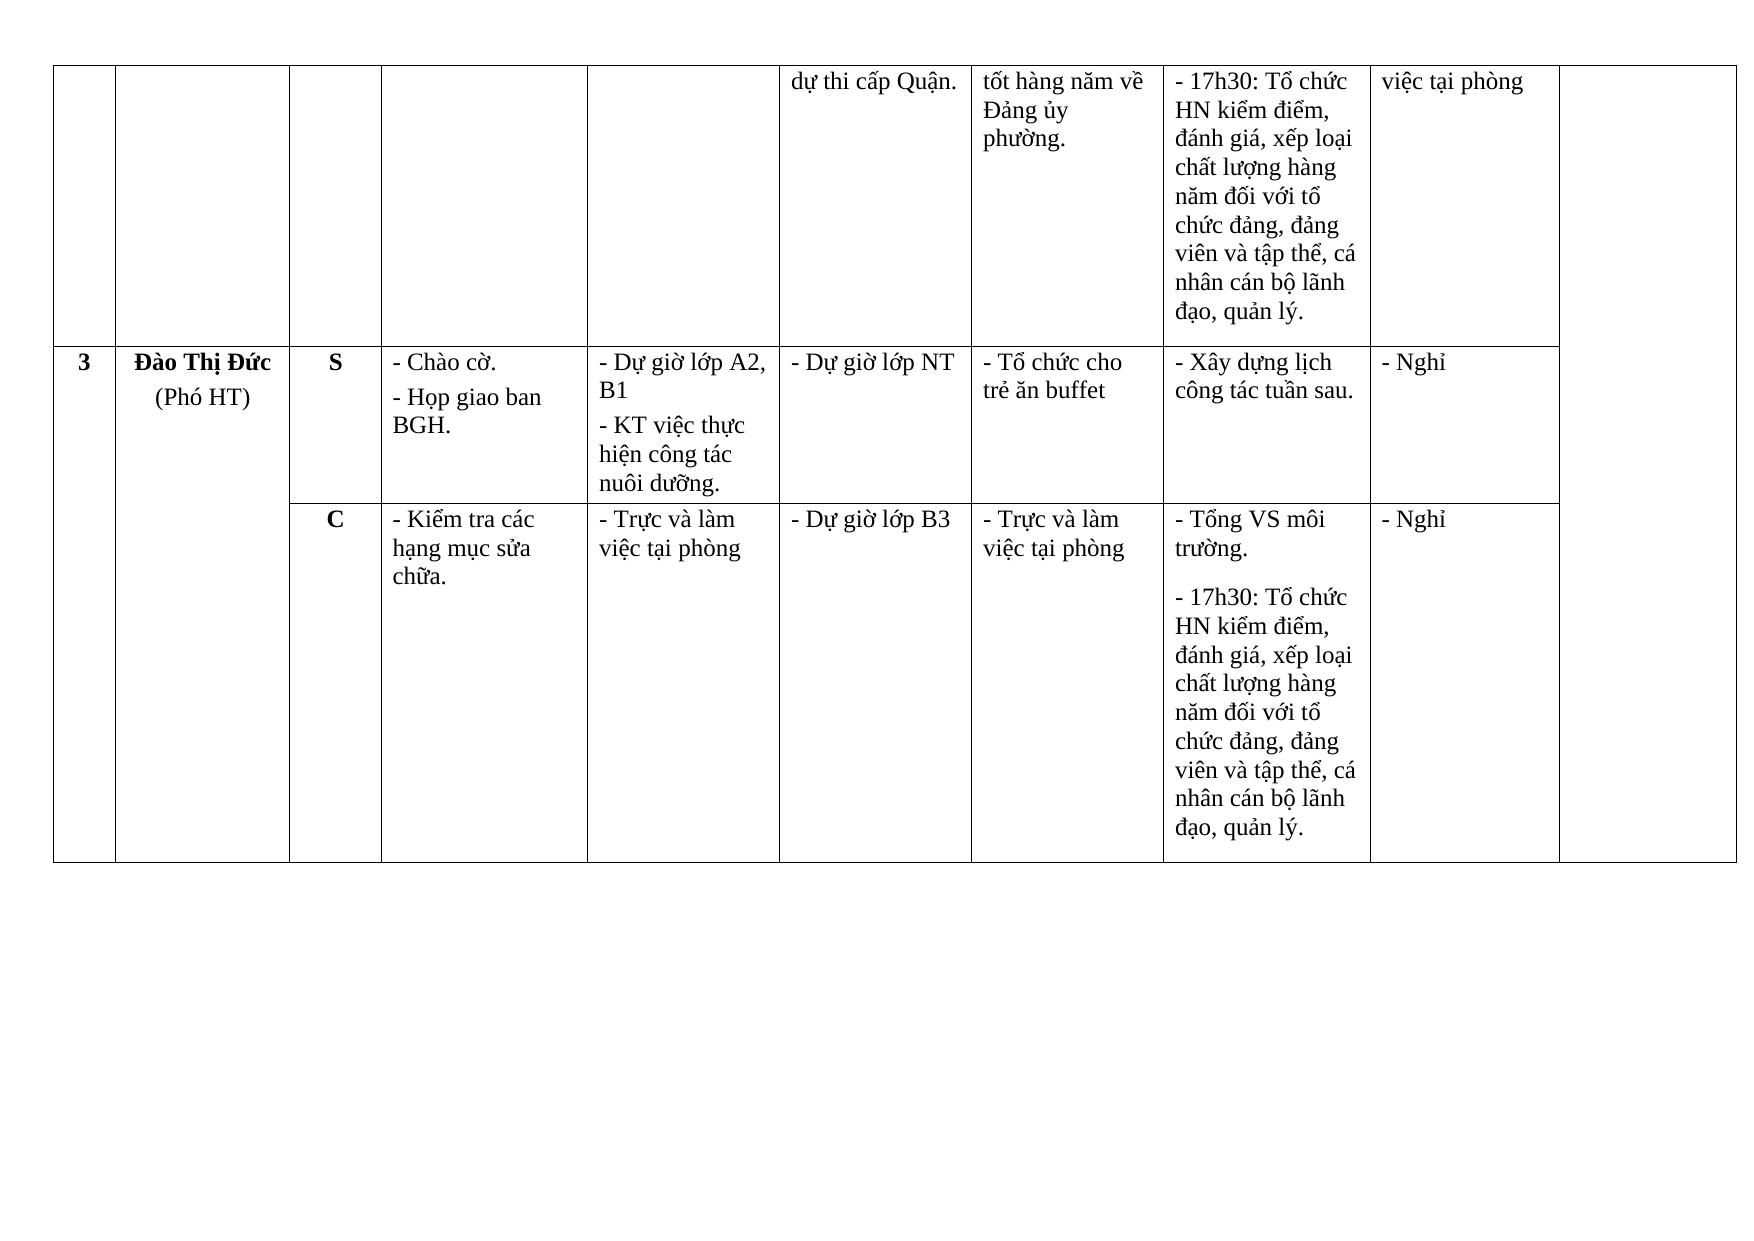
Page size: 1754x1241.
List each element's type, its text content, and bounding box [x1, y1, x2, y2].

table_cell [1164, 66, 1370, 346]
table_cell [780, 66, 971, 346]
table_cell - Chào cờ. - Họp giao ban BGH. [382, 347, 587, 503]
table_cell - Trực và làm việc tại phòng [588, 504, 779, 862]
table_cell - Tổ chức cho trẻ ăn buffet [972, 347, 1163, 503]
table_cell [1371, 66, 1559, 346]
table_cell - Trực và làm việc tại phòng [972, 504, 1163, 862]
table_cell - Dự giờ lớp A2, B1 - KT việc thực hiện công tác nuôi dưỡng. [588, 347, 779, 503]
table_cell - Nghỉ [1371, 347, 1559, 503]
table_cell 3 [54, 347, 115, 862]
table_cell - Nghỉ [1371, 504, 1559, 862]
table_cell - Dự giờ lớp NT [780, 347, 971, 503]
table_cell Đào Thị Đức (Phó HT) [116, 347, 289, 862]
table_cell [972, 66, 1163, 346]
table_cell - Kiểm tra các hạng mục sửa chữa. [382, 504, 587, 862]
table_cell C [290, 504, 381, 862]
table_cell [382, 66, 587, 346]
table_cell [588, 66, 779, 346]
table_cell - Dự giờ lớp B3 [780, 504, 971, 862]
table_cell - Xây dựng lịch công tác tuần sau. [1164, 347, 1370, 503]
table_cell S [290, 347, 381, 503]
table_cell C [290, 66, 381, 346]
